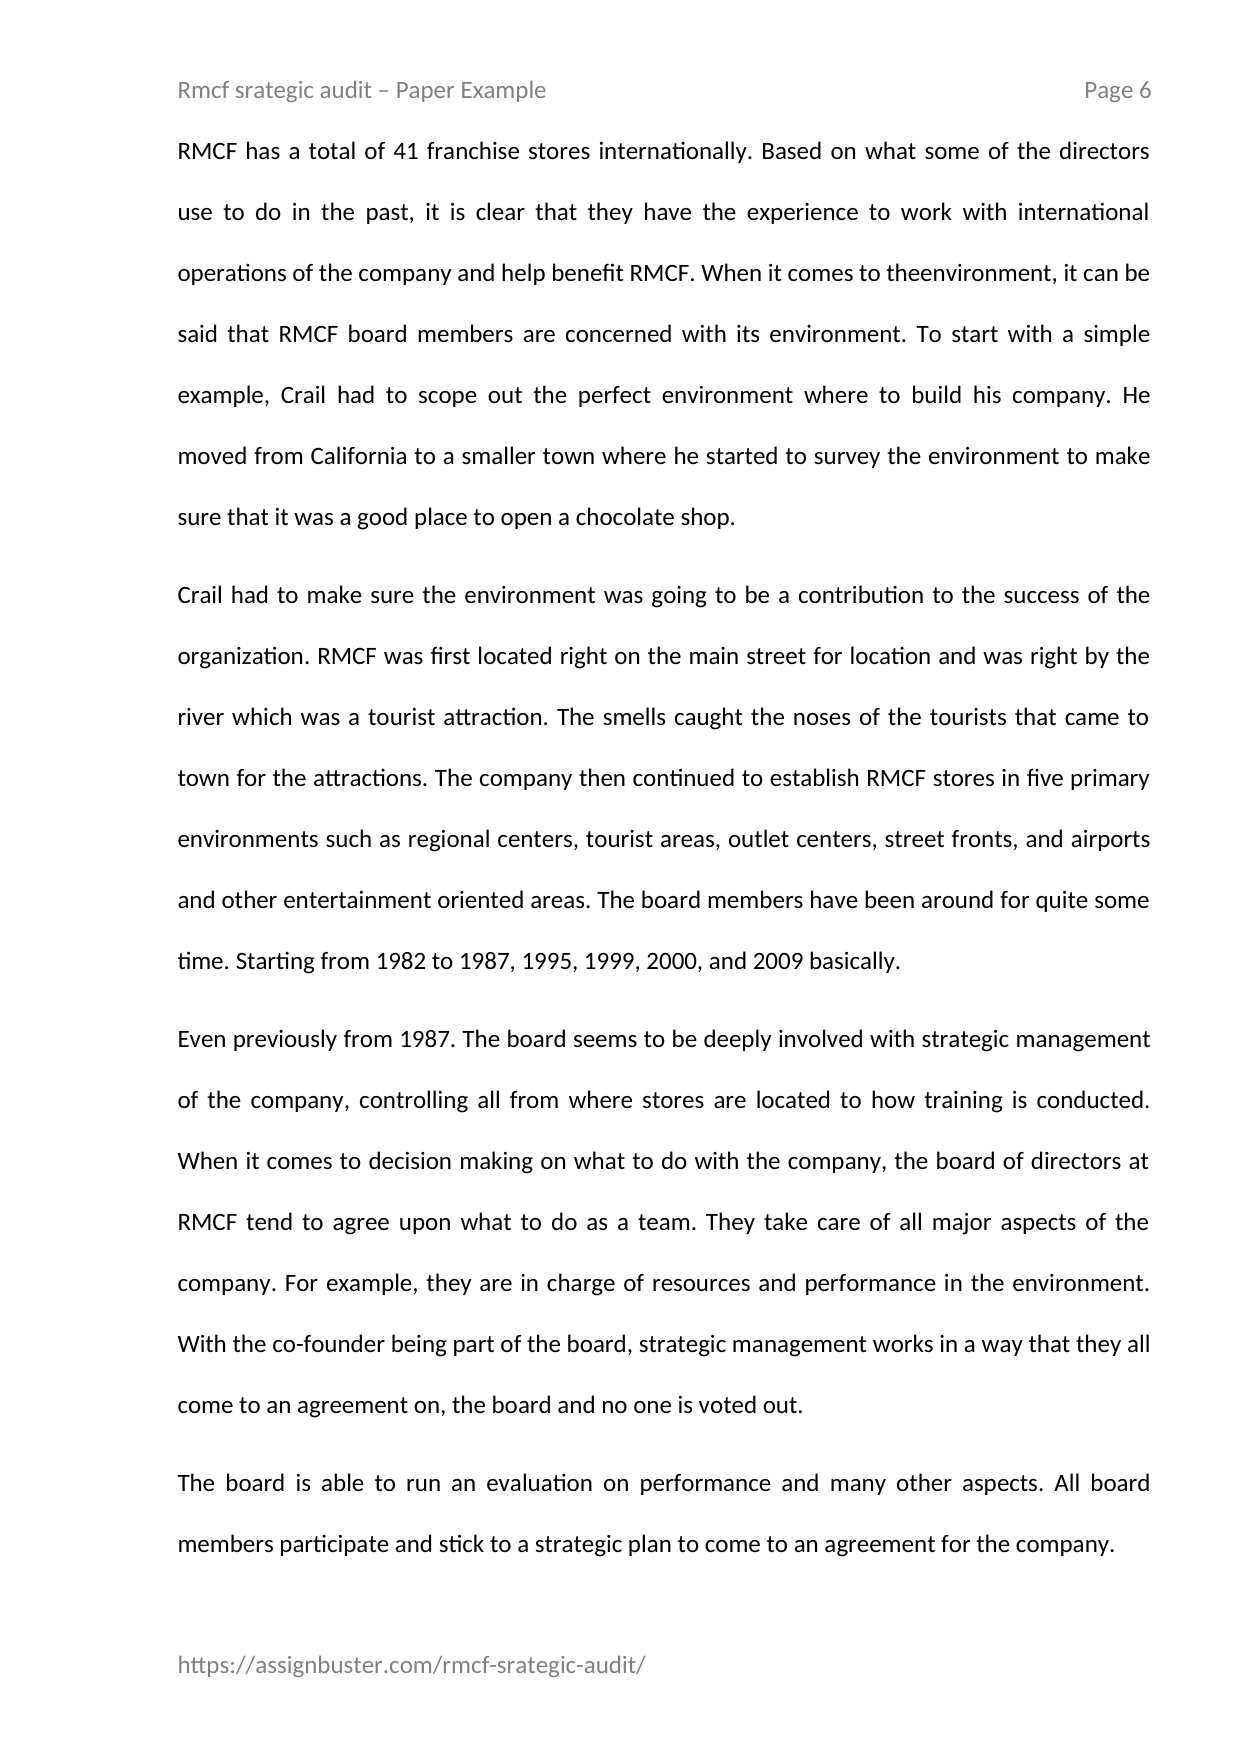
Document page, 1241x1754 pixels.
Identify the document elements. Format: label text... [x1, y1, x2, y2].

text Crail had to make sure the environment was going to be a contribution to the success of the organization. RMCF was first located right on the main street for location and was right by the river which was a tourist attraction. The smells caught the noses of the tourists that came to town for the attractions. The company then continued to establish RMCF stores in five primary environments such as regional centers, tourist areas, outlet centers, street fronts, and airports and other entertainment oriented areas. The board members have been around for quite some time. Starting from 1982 to 1987, 1995, 1999, 2000, and 2009 basically. [177, 579, 1152, 976]
text Even previously from 1987. The board seems to be deeply involved with strategic management of the company, controlling all from where stores are located to how training is conducted. When it comes to decision making on what to do with the company, the board of directors at RMCF tend to agree upon what to do as a team. They take care of all major aspects of the company. For example, they are in charge of resources and performance in the environment. With the co-founder being part of the board, strategic management works in a way that they all come to an agreement on, the board and no one is voted out. [177, 1023, 1152, 1419]
text RMCF has a total of 41 franchise stores internationally. Based on what some of the directors use to do in the past, it is clear that they have the experience to work with international operations of the company and help benefit RMCF. When it comes to theenvironment, it can be said that RMCF board members are concerned with its environment. To start with a simple example, Crail had to scope out the perfect environment where to build his company. He moved from California to a smaller town where he started to survey the environment to make sure that it was a good place to open a chocolate shop. [177, 135, 1152, 532]
text The board is able to run an evaluation on performance and many other aspects. All board members participate and stick to a strategic plan to come to an agreement for the company. [177, 1467, 1152, 1558]
